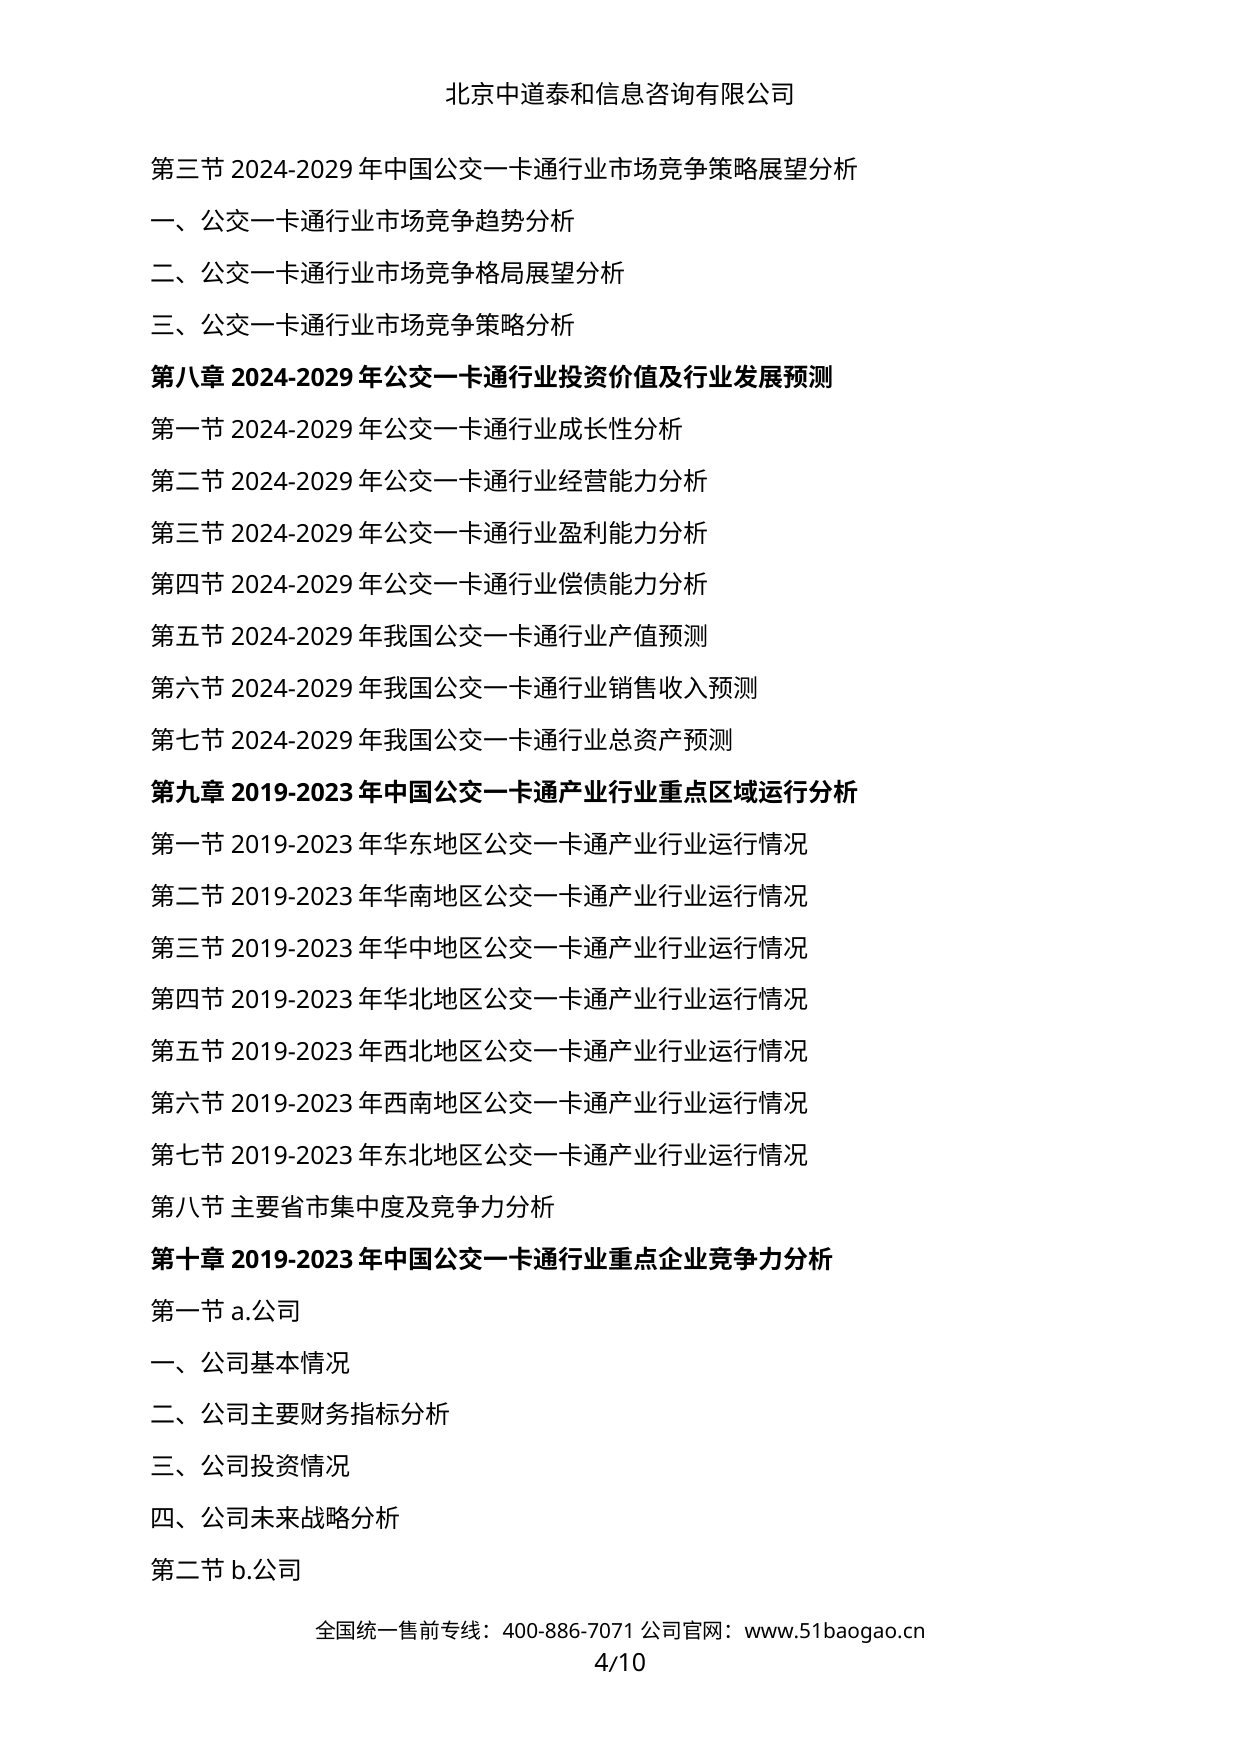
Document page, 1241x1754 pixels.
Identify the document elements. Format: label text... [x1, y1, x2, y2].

text 第七节 2024-2029年我国公交一卡通行业总资产预测 [150, 721, 1090, 757]
text 第二节 2024-2029年公交一卡通行业经营能力分析 [150, 461, 1090, 497]
text 第五节 2024-2029年我国公交一卡通行业产值预测 [150, 617, 1090, 653]
text 第四节 2024-2029年公交一卡通行业偿债能力分析 [150, 565, 1090, 601]
text 四、公司未来战略分析 [150, 1499, 1090, 1535]
text 第八节 主要省市集中度及竞争力分析 [150, 1187, 1090, 1224]
text 第八章 2024-2029年公交一卡通行业投资价值及行业发展预测 [150, 357, 1090, 394]
text 第七节 2019-2023年东北地区公交一卡通产业行业运行情况 [150, 1136, 1090, 1172]
text 第三节 2024-2029年公交一卡通行业盈利能力分析 [150, 513, 1090, 549]
text 第四节 2019-2023年华北地区公交一卡通产业行业运行情况 [150, 980, 1090, 1016]
text 第五节 2019-2023年西北地区公交一卡通产业行业运行情况 [150, 1032, 1090, 1068]
text 第一节 2024-2029年公交一卡通行业成长性分析 [150, 409, 1090, 446]
text 三、公交一卡通行业市场竞争策略分析 [150, 306, 1090, 342]
text 第二节 2019-2023年华南地区公交一卡通产业行业运行情况 [150, 876, 1090, 912]
text 第九章 2019-2023年中国公交一卡通产业行业重点区域运行分析 [150, 772, 1090, 809]
text 三、公司投资情况 [150, 1447, 1090, 1483]
text 二、公司主要财务指标分析 [150, 1395, 1090, 1431]
text 第三节 2024-2029年中国公交一卡通行业市场竞争策略展望分析 [150, 150, 1090, 186]
text 第三节 2019-2023年华中地区公交一卡通产业行业运行情况 [150, 928, 1090, 964]
text 第一节 a.公司 [150, 1291, 1090, 1327]
text 一、公交一卡通行业市场竞争趋势分析 [150, 202, 1090, 238]
text 第六节 2024-2029年我国公交一卡通行业销售收入预测 [150, 669, 1090, 705]
text 第一节 2019-2023年华东地区公交一卡通产业行业运行情况 [150, 824, 1090, 861]
text 第二节 b.公司 [150, 1551, 1090, 1587]
text 二、公交一卡通行业市场竞争格局展望分析 [150, 254, 1090, 290]
text 一、公司基本情况 [150, 1343, 1090, 1379]
text 第十章 2019-2023年中国公交一卡通行业重点企业竞争力分析 [150, 1239, 1090, 1276]
text 第六节 2019-2023年西南地区公交一卡通产业行业运行情况 [150, 1084, 1090, 1120]
